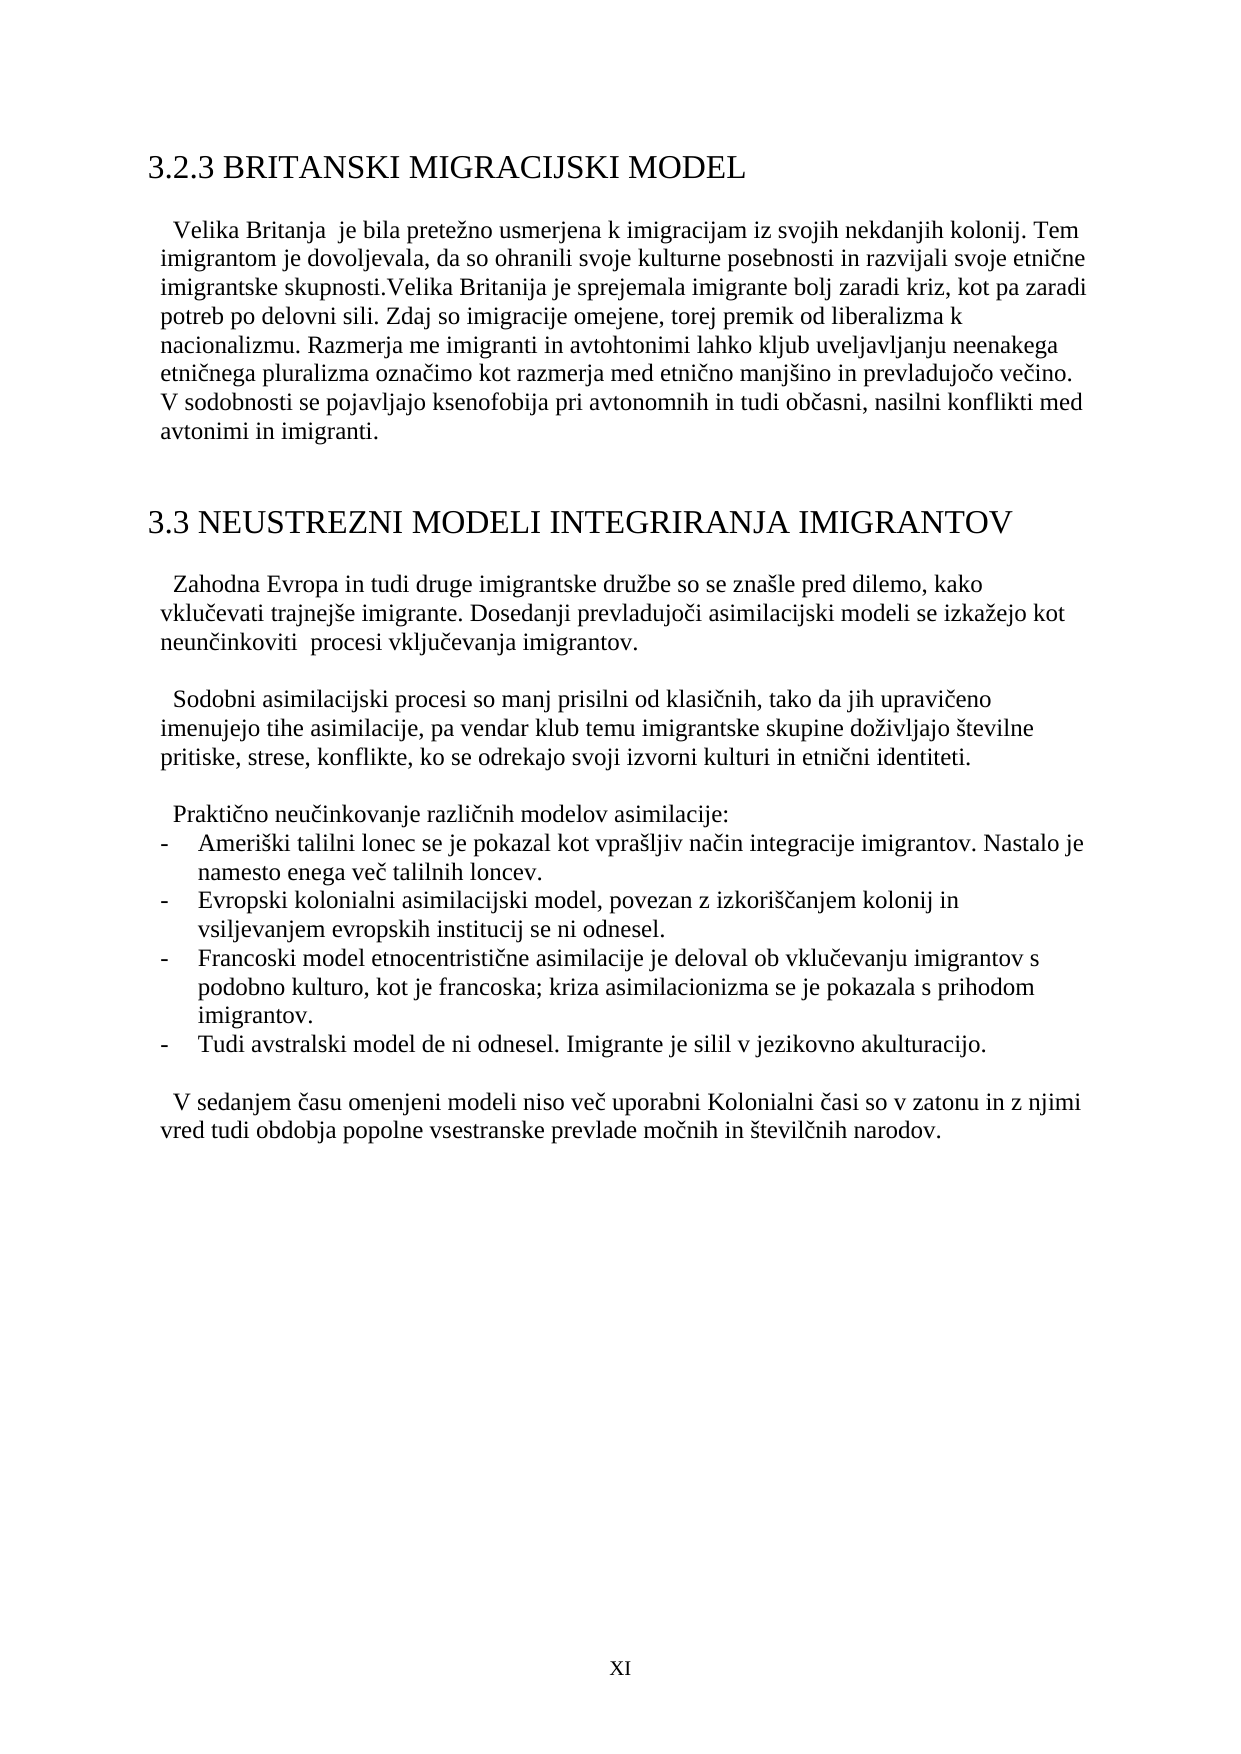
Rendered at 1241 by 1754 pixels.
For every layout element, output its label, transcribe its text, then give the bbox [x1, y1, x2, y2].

text Velika Britanja je bila pretežno usmerjena k imigracijam iz svojih nekdanjih kolonij. Tem imigrantom je dovoljevala, da so ohranili svoje kulturne posebnosti in razvijali svoje etnične imigrantske skupnosti.Velika Britanija je sprejemala imigrante bolj zaradi kriz, kot pa zaradi potreb po delovni sili. Zdaj so imigracije omejene, torej premik od liberalizma k nacionalizmu. Razmerja me imigranti in avtohtonimi lahko kljub uveljavljanju neenakega etničnega pluralizma označimo kot razmerja med etnično manjšino in prevladujočo večino. V sodobnosti se pojavljajo ksenofobija pri avtonomnih in tudi občasni, nasilni konflikti med avtonimi in imigranti. [160, 215, 1093, 445]
text 3.3 NEUSTREZNI MODELI INTEGRIRANJA IMIGRANTOV [148, 502, 1093, 541]
text Praktično neučinkovanje različnih modelov asimilacije: [160, 799, 1093, 828]
text 3.2.3 BRITANSKI MIGRACIJSKI MODEL [148, 148, 1093, 186]
list Tudi avstralski model de ni odnesel. Imigrante je silil v jezikovno akulturacijo. [160, 1029, 1093, 1058]
text V sedanjem času omenjeni modeli niso več uporabni Kolonialni časi so v zatonu in z njimi vred tudi obdobja popolne vsestranske prevlade močnih in številčnih narodov. [160, 1087, 1093, 1144]
list Francoski model etnocentristične asimilacije je deloval ob vklučevanju imigrantov s podobno kulturo, kot je francoska; kriza asimilacionizma se je pokazala s prihodom imigrantov. [160, 943, 1093, 1029]
text Zahodna Evropa in tudi druge imigrantske družbe so se znašle pred dilemo, kako vklučevati trajnejše imigrante. Dosedanji prevladujoči asimilacijski modeli se izkažejo kot neunčinkoviti procesi vključevanja imigrantov. [160, 569, 1093, 656]
list Evropski kolonialni asimilacijski model, povezan z izkoriščanjem kolonij in vsiljevanjem evropskih institucij se ni odnesel. [160, 886, 1093, 943]
list Ameriški talilni lonec se je pokazal kot vprašljiv način integracije imigrantov. Nastalo je namesto enega več talilnih loncev. [160, 828, 1093, 886]
text Sodobni asimilacijski procesi so manj prisilni od klasičnih, tako da jih upravičeno imenujejo tihe asimilacije, pa vendar klub temu imigrantske skupine doživljajo številne pritiske, strese, konflikte, ko se odrekajo svoji izvorni kulturi in etnični identiteti. [160, 684, 1093, 771]
